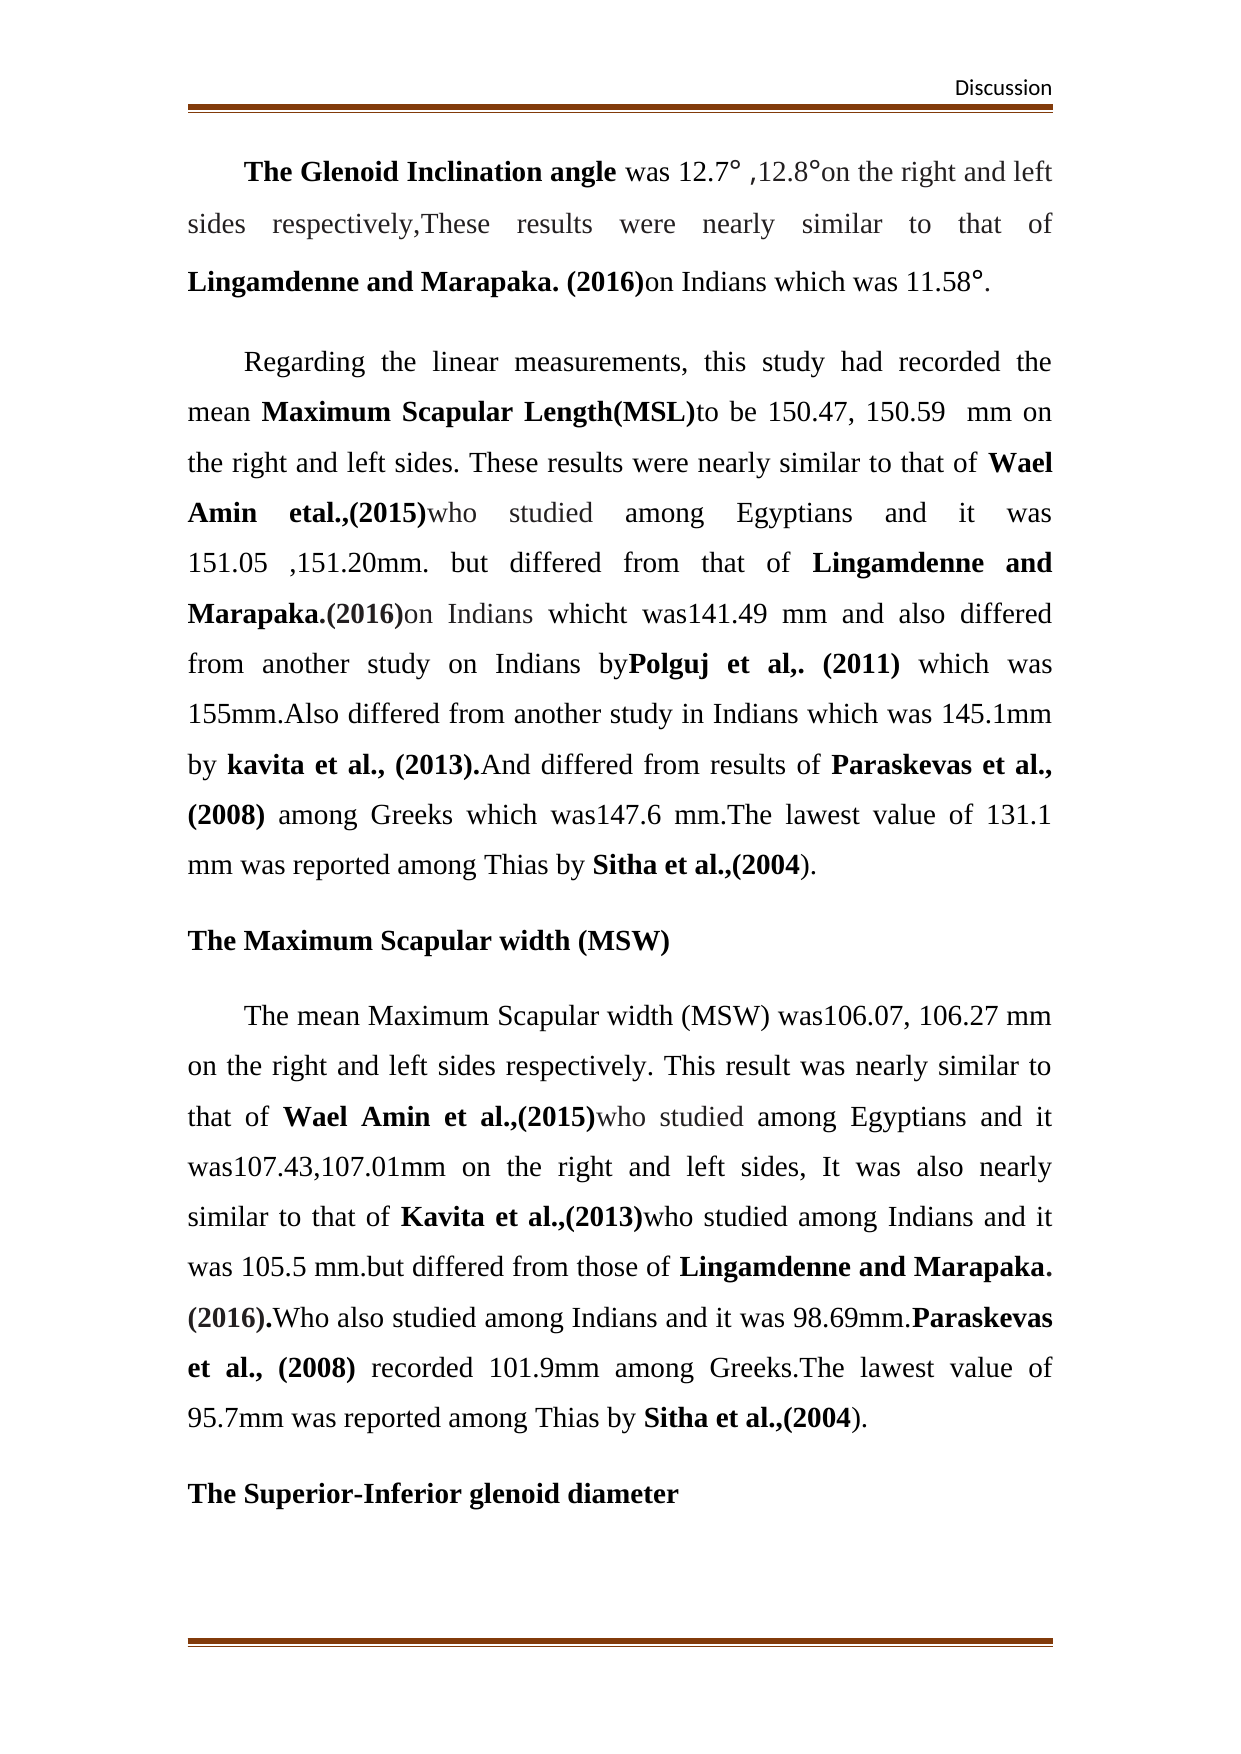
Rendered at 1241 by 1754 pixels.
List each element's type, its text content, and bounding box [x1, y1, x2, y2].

text The Maximum Scapular width (MSW) [187, 923, 1053, 956]
text The Glenoid Inclination angle was 12.7° ,12.8°on the right and left sides respectively,These results were nearly similar to that of Lingamdenne and Marapaka. (2016)on Indians which was 11.58°. [187, 150, 1053, 299]
text Regarding the linear measurements, this study had recorded the mean Maximum Scapular Length(MSL)to be 150.47, 150.59 mm on the right and left sides. These results were nearly similar to that of Wael Amin etal.,(2015)who studied among Egyptians and it was 151.05 ,151.20mm. but differed from that of Lingamdenne and Marapaka.(2016)on Indians whicht was141.49 mm and also differed from another study on Indians byPolguj et al,. (2011) which was 155mm.Also differed from another study in Indians which was 145.1mm by kavita et al., (2013).And differed from results of Paraskevas et al., (2008) among Greeks which was147.6 mm.The lawest value of 131.1 mm was reported among Thias by Sitha et al.,(2004). [187, 344, 1053, 881]
text The mean Maximum Scapular width (MSW) was106.07, 106.27 mm on the right and left sides respectively. This result was nearly similar to that of Wael Amin et al.,(2015)who studied among Egyptians and it was107.43,107.01mm on the right and left sides, It was also nearly similar to that of Kavita et al.,(2013)who studied among Indians and it was 105.5 mm.but differed from those of Lingamdenne and Marapaka.(2016).Who also studied among Indians and it was 98.69mm.Paraskevas et al., (2008) recorded 101.9mm among Greeks.The lawest value of 95.7mm was reported among Thias by Sitha et al.,(2004). [187, 998, 1053, 1434]
text The Superior-Inferior glenoid diameter [187, 1476, 1053, 1509]
